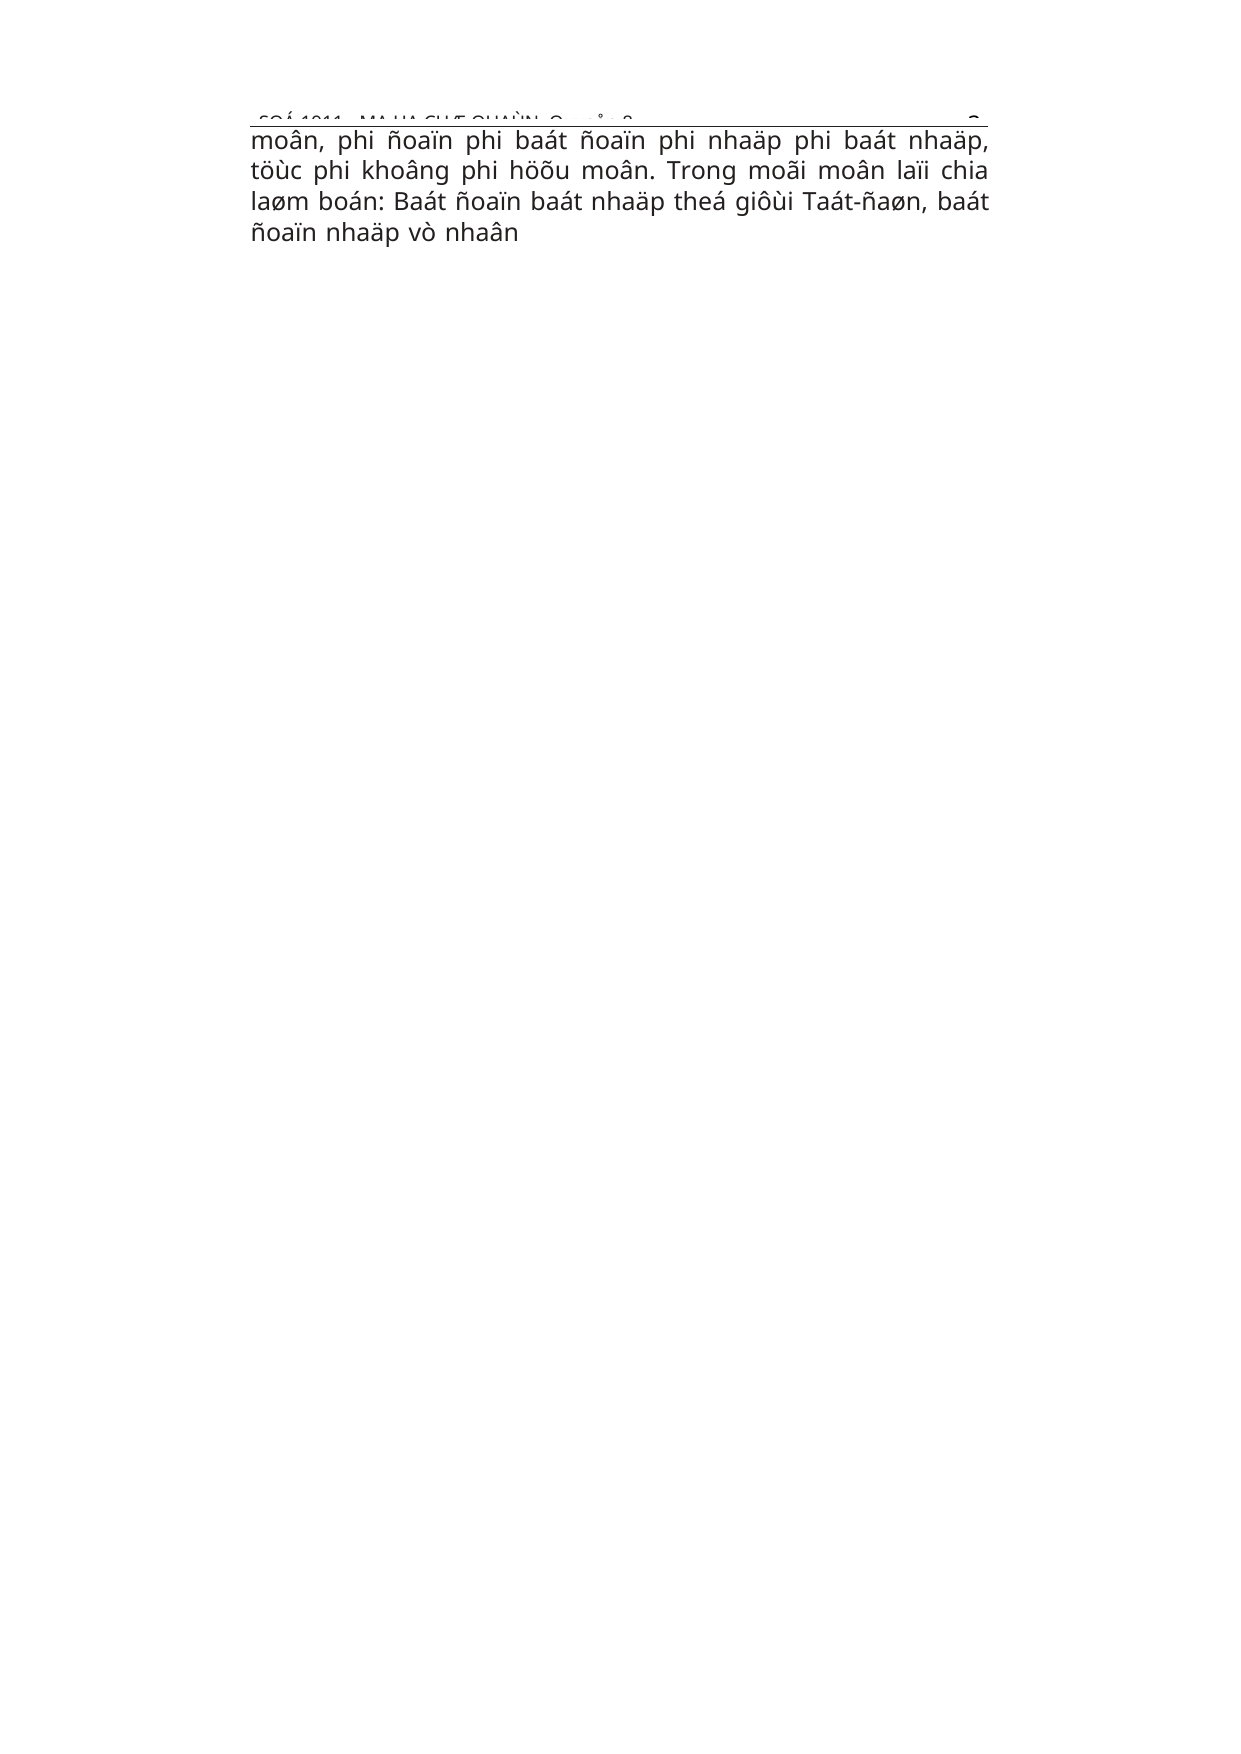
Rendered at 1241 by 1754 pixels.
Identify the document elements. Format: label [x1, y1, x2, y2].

text [250, 125, 990, 249]
